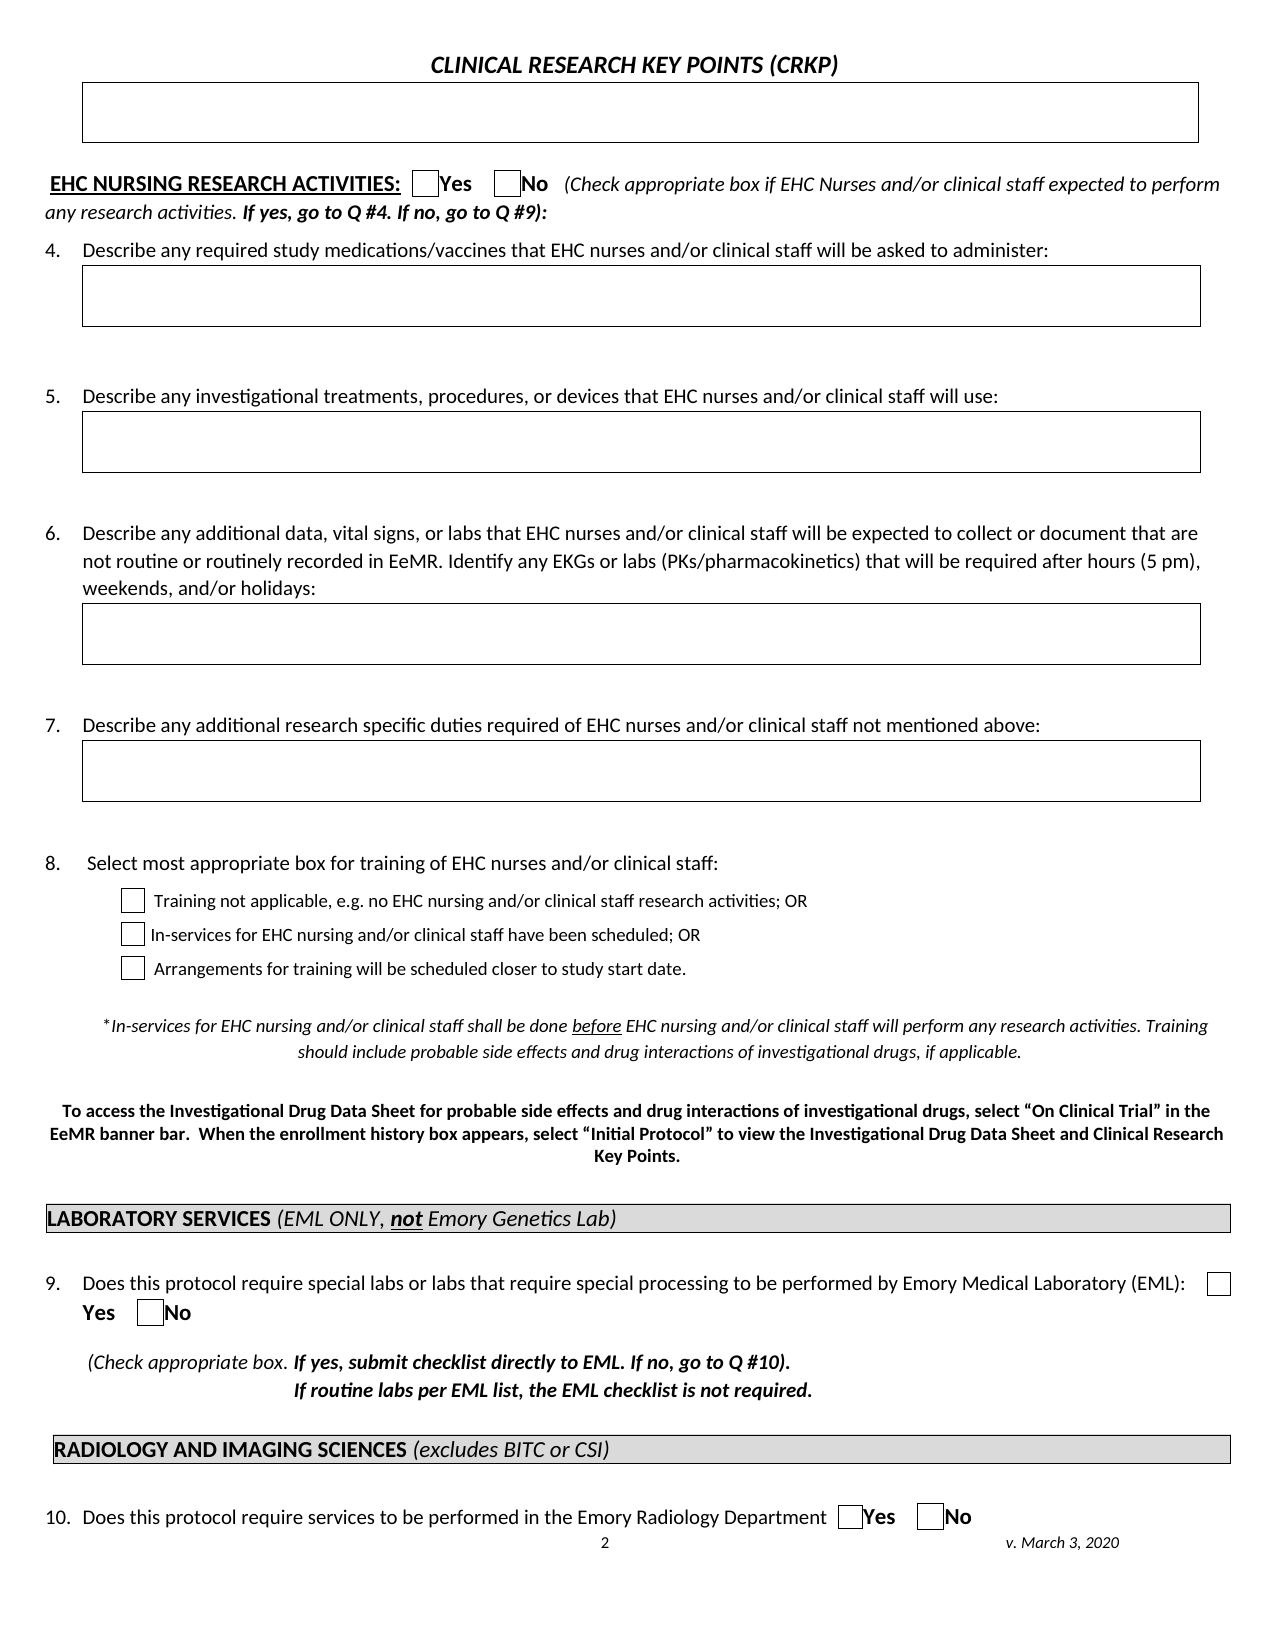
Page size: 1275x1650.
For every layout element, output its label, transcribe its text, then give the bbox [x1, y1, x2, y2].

text To access the Investigational Drug Data Sheet for probable side effects and drug interactions of investigational drugs, select “On Clinical Trial” in the EeMR banner bar. When the enrollment history box appears, select “Initial Protocol” to view the Investigational Drug Data Sheet and Clinical Research Key Points. [46, 1099, 1228, 1168]
text LABORATORY SERVICES (EML ONLY, not Emory Genetics Lab) [47, 1205, 1230, 1232]
list Describe any additional research specific duties required of EHC nurses and/or clinical staff not mentioned above: [45, 713, 1223, 738]
text Arrangements for training will be scheduled closer to study start date. [120, 955, 1230, 980]
text RADIOLOGY AND IMAGING SCIENCES (excludes BITC or CSI) [54, 1436, 1230, 1463]
list Describe any investigational treatments, procedures, or devices that EHC nurses and/or clinical staff will use: [45, 383, 1223, 409]
list Does this protocol require special labs or labs that require special processing to be performed by Emory Medical Laboratory (EML): Yes No [45, 1268, 1230, 1326]
list Describe any additional data, vital signs, or labs that EHC nurses and/or clinical staff will be expected to collect or document that are not routine or routinely recorded in EeMR. Identify any EKGs or labs (PKs/pharmacokinetics) that will be required after hours (5 pm), weekends, and/or holidays: [45, 521, 1223, 601]
text If routine labs per EML list, the EML checklist is not required. [82, 1377, 1230, 1402]
list Does this protocol require services to be performed in the Emory Radiology Department Yes No [45, 1502, 1230, 1530]
text (Check appropriate box. If yes, submit checklist directly to EML. If no, go to Q #10). [82, 1349, 1230, 1375]
list Describe any required study medications/vaccines that EHC nurses and/or clinical staff will be asked to administer: [45, 237, 1223, 263]
text *In-services for EHC nursing and/or clinical staff shall be done before EHC nursing and/or clinical staff will perform any research activities. Training should include probable side effects and drug interactions of investigational drugs, if applicable. [82, 1014, 1230, 1063]
text EHC NURSING RESEARCH ACTIVITIES: Yes No (Check appropriate box if EHC Nurses and/or clinical staff expected to perform any research activities. If yes, go to Q #4. If no, go to Q #9): [45, 169, 1230, 224]
text In-services for EHC nursing and/or clinical staff have been scheduled; OR [120, 921, 1230, 947]
text Training not applicable, e.g. no EHC nursing and/or clinical staff research activities; OR [120, 887, 1230, 913]
text 8. Select most appropriate box for training of EHC nurses and/or clinical staff: [45, 850, 1230, 875]
